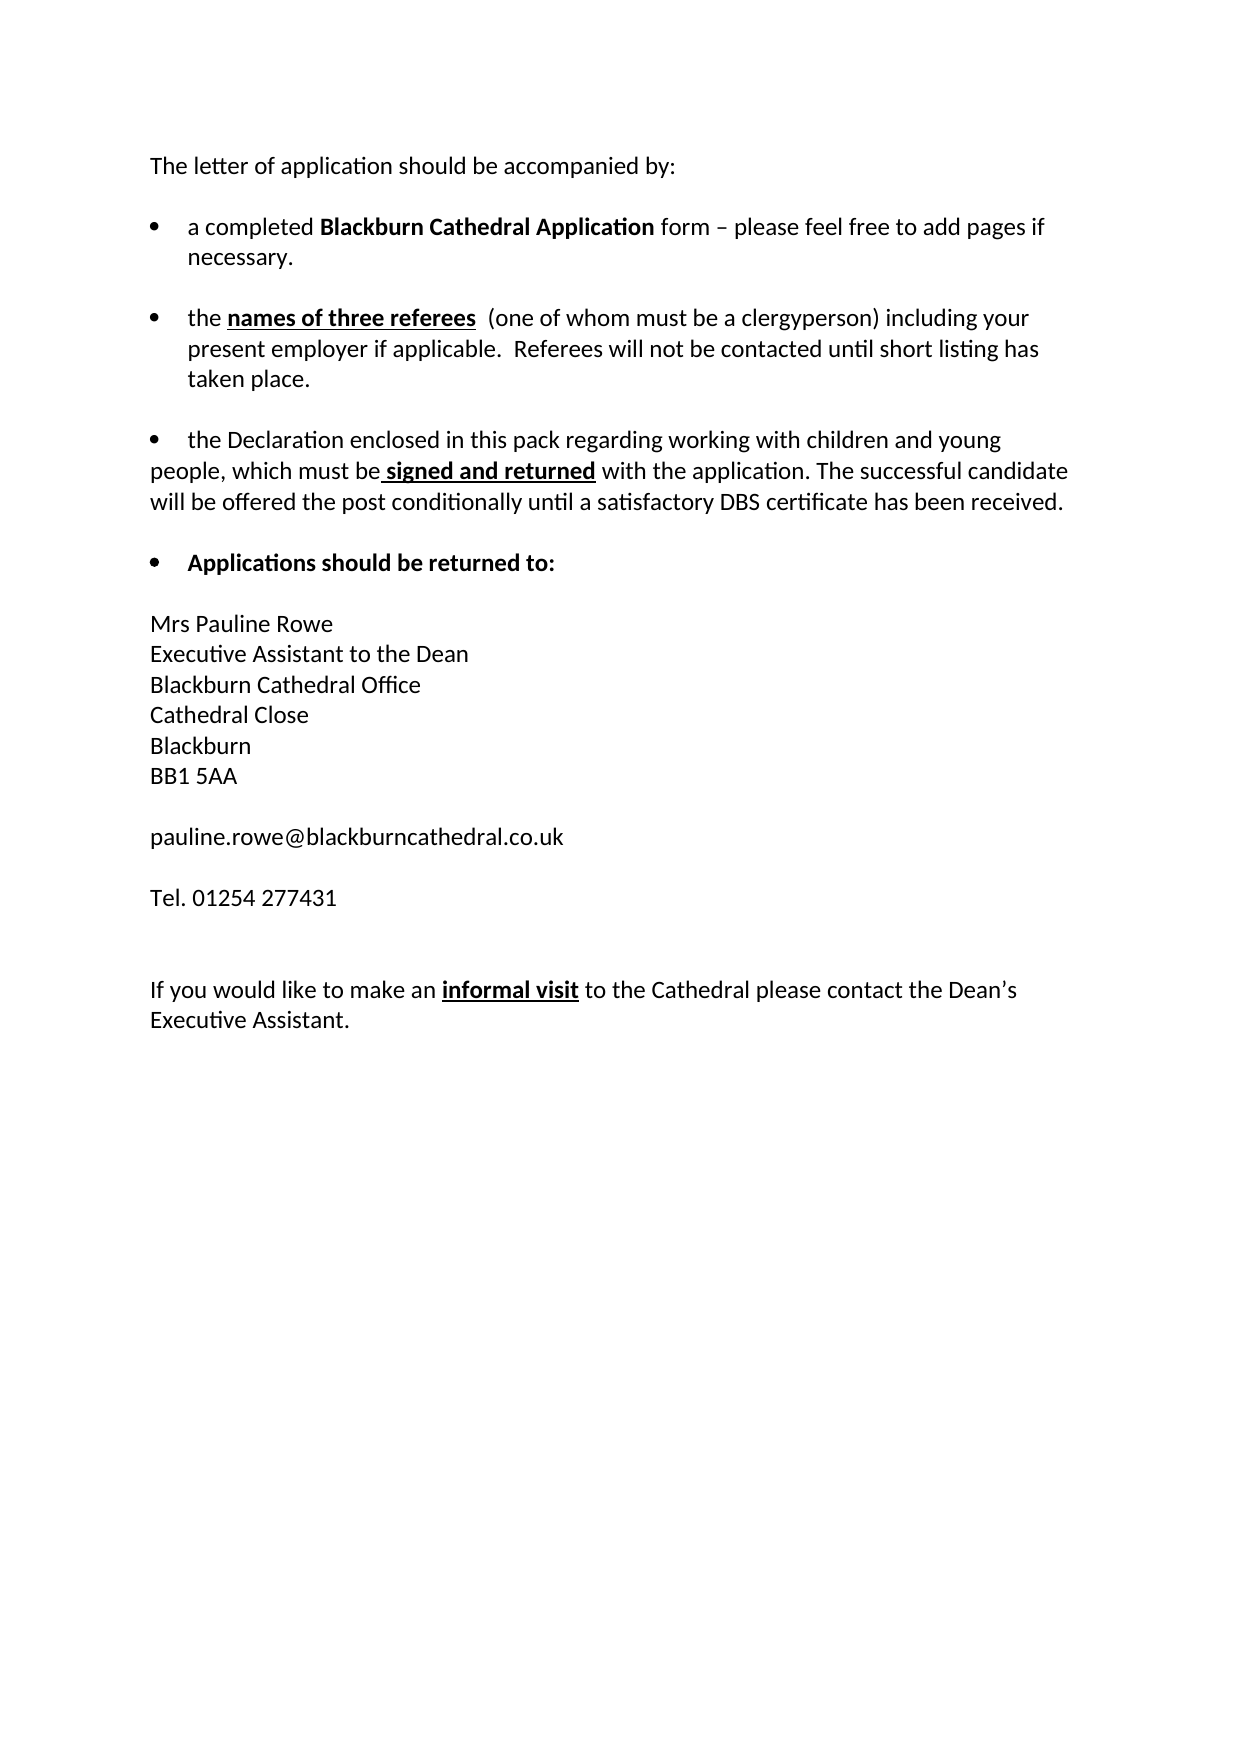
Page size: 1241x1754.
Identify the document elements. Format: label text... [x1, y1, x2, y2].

text people, which must be signed and returned with the application. The successful candidate will be offered the post conditionally until a satisfactory DBS certificate has been received. [150, 455, 1090, 516]
text The letter of application should be accompanied by: [150, 150, 1090, 181]
list Applications should be returned to: [150, 547, 1090, 577]
text Executive Assistant to the Dean [150, 638, 1090, 669]
list a completed Blackburn Cathedral Application form – please feel free to add pages if necessary. [150, 211, 1090, 272]
text Blackburn Cathedral Office [150, 669, 1090, 699]
text Cathedral Close [150, 699, 1090, 730]
text pauline.rowe@blackburncathedral.co.uk [150, 821, 1090, 852]
list the names of three referees (one of whom must be a clergyperson) including your present employer if applicable. Referees will not be contacted until short listing has taken place. [150, 303, 1090, 394]
list the Declaration enclosed in this pack regarding working with children and young [150, 425, 1090, 455]
text Blackburn [150, 730, 1090, 760]
text Tel. 01254 277431 [150, 882, 1090, 913]
text Mrs Pauline Rowe [150, 608, 1090, 638]
text If you would like to make an informal visit to the Cathedral please contact the Dean’s Executive Assistant. [150, 974, 1090, 1035]
text BB1 5AA [150, 760, 1090, 791]
